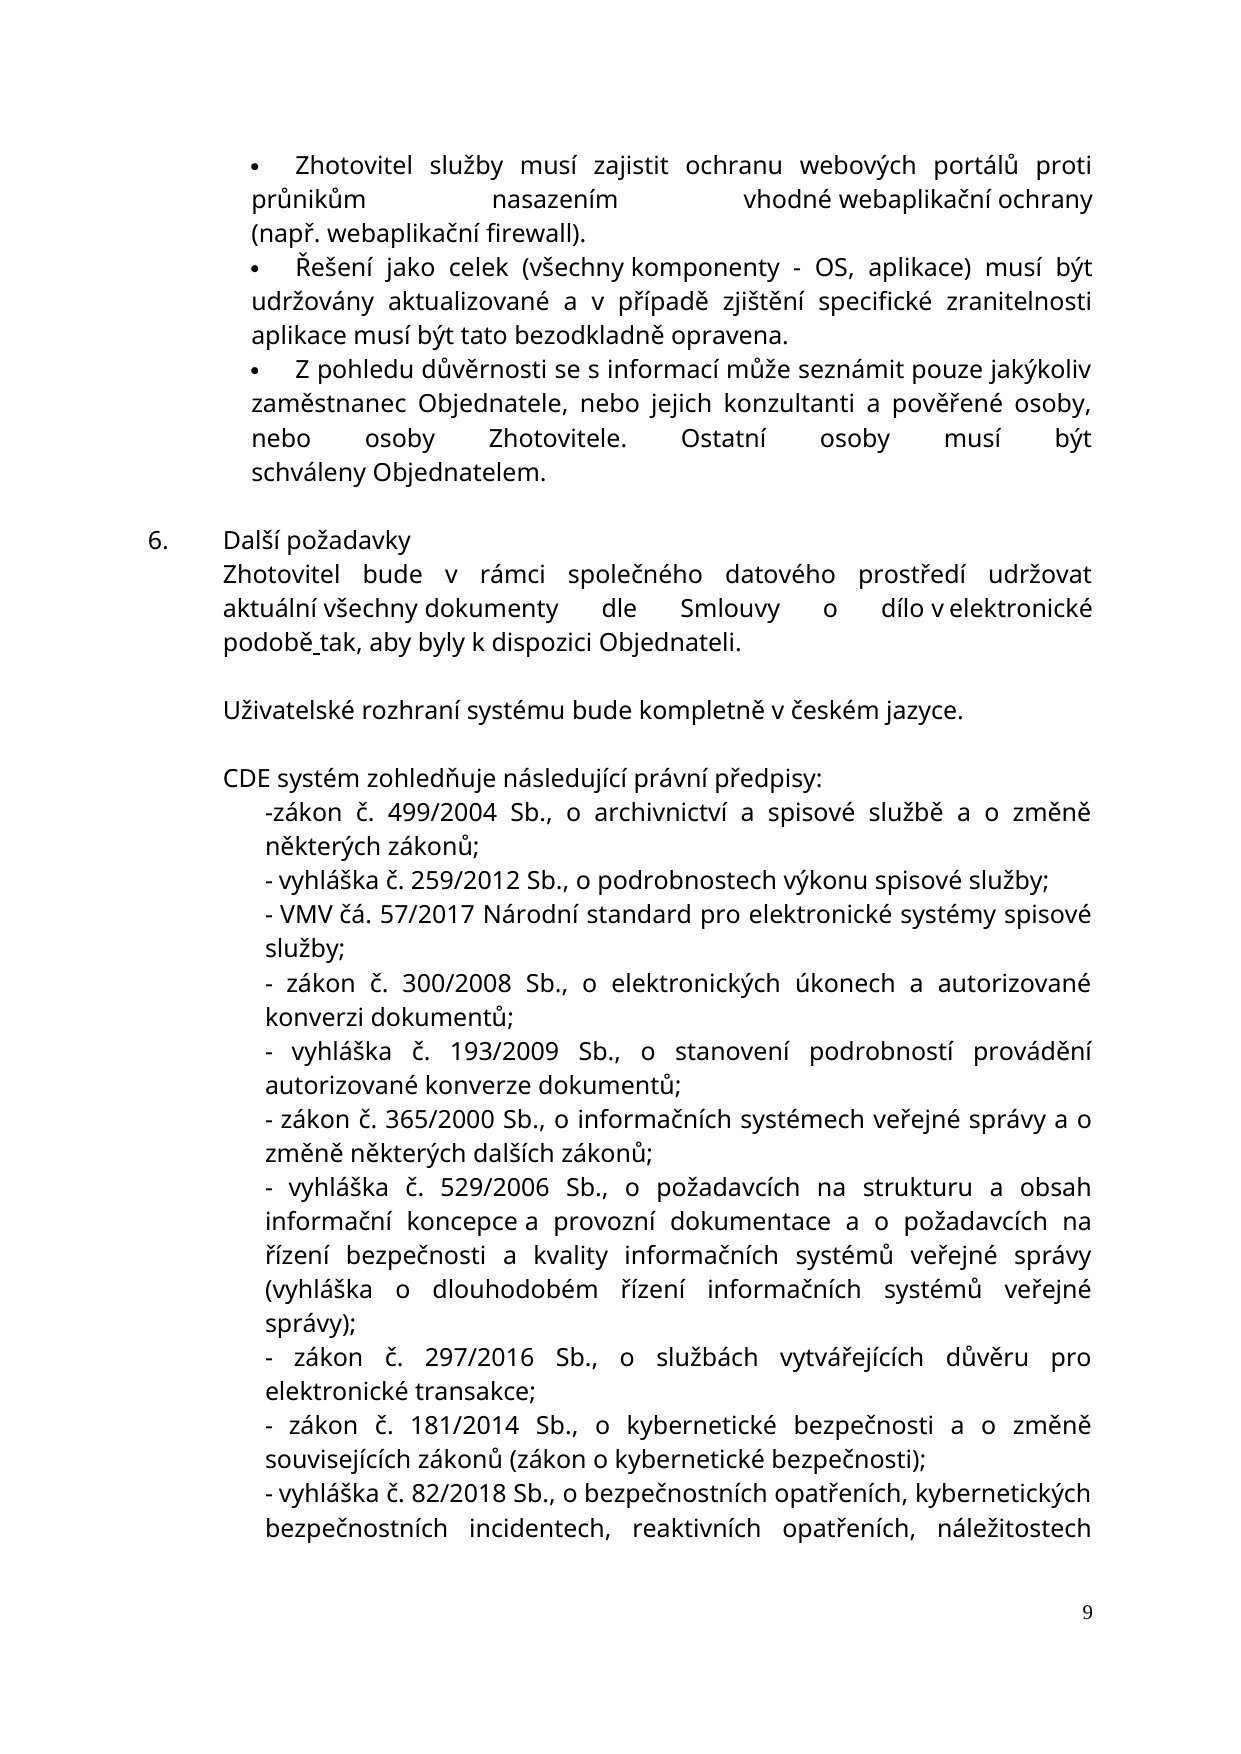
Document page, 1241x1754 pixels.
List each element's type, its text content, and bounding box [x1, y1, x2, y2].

text - zákon č. 365/2000 Sb., o informačních systémech veřejné správy a o změně některých dalších zákonů; [265, 1101, 1093, 1169]
text - VMV čá. 57/2017 Národní standard pro elektronické systémy spisové služby; [265, 897, 1093, 965]
list Zhotovitel služby musí zajistit ochranu webových portálů proti průnikům nasazením vhodné webaplikační ochrany (např. webaplikační firewall). [251, 148, 1093, 250]
text CDE systém zohledňuje následující právní předpisy: [223, 761, 1093, 795]
text - zákon č. 300/2008 Sb., o elektronických úkonech a autorizované konverzi dokumentů; [265, 965, 1093, 1033]
text -zákon č. 499/2004 Sb., o archivnictví a spisové službě a o změně některých zákonů; [265, 795, 1093, 863]
list Další požadavky [148, 522, 1093, 556]
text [265, 1476, 1093, 1544]
text Uživatelské rozhraní systému bude kompletně v českém jazyce. [223, 693, 1093, 727]
text - vyhláška č. 193/2009 Sb., o stanovení podrobností provádění autorizované konverze dokumentů; [265, 1033, 1093, 1101]
text - vyhláška č. 529/2006 Sb., o požadavcích na strukturu a obsah informační koncepce a provozní dokumentace a o požadavcích na řízení bezpečnosti a kvality informačních systémů veřejné správy (vyhláška o dlouhodobém řízení informačních systémů veřejné správy); [265, 1169, 1093, 1340]
text - zákon č. 181/2014 Sb., o kybernetické bezpečnosti a o změně souvisejících zákonů (zákon o kybernetické bezpečnosti); [265, 1408, 1093, 1476]
list Z pohledu důvěrnosti se s informací může seznámit pouze jakýkoliv zaměstnanec Objednatele, nebo jejich konzultanti a pověřené osoby, nebo osoby Zhotovitele. Ostatní osoby musí být schváleny Objednatelem. [251, 352, 1093, 488]
text - vyhláška č. 259/2012 Sb., o podrobnostech výkonu spisové služby; [265, 863, 1093, 897]
text - zákon č. 297/2016 Sb., o službách vytvářejících důvěru pro elektronické transakce; [265, 1340, 1093, 1408]
list Řešení jako celek (všechny komponenty - OS, aplikace) musí být udržovány aktualizované a v případě zjištění specifické zranitelnosti aplikace musí být tato bezodkladně opravena. [251, 250, 1093, 352]
text Zhotovitel bude v rámci společného datového prostředí udržovat aktuální všechny dokumenty dle Smlouvy o dílo v elektronické podobě tak, aby byly k dispozici Objednateli. [223, 556, 1093, 659]
